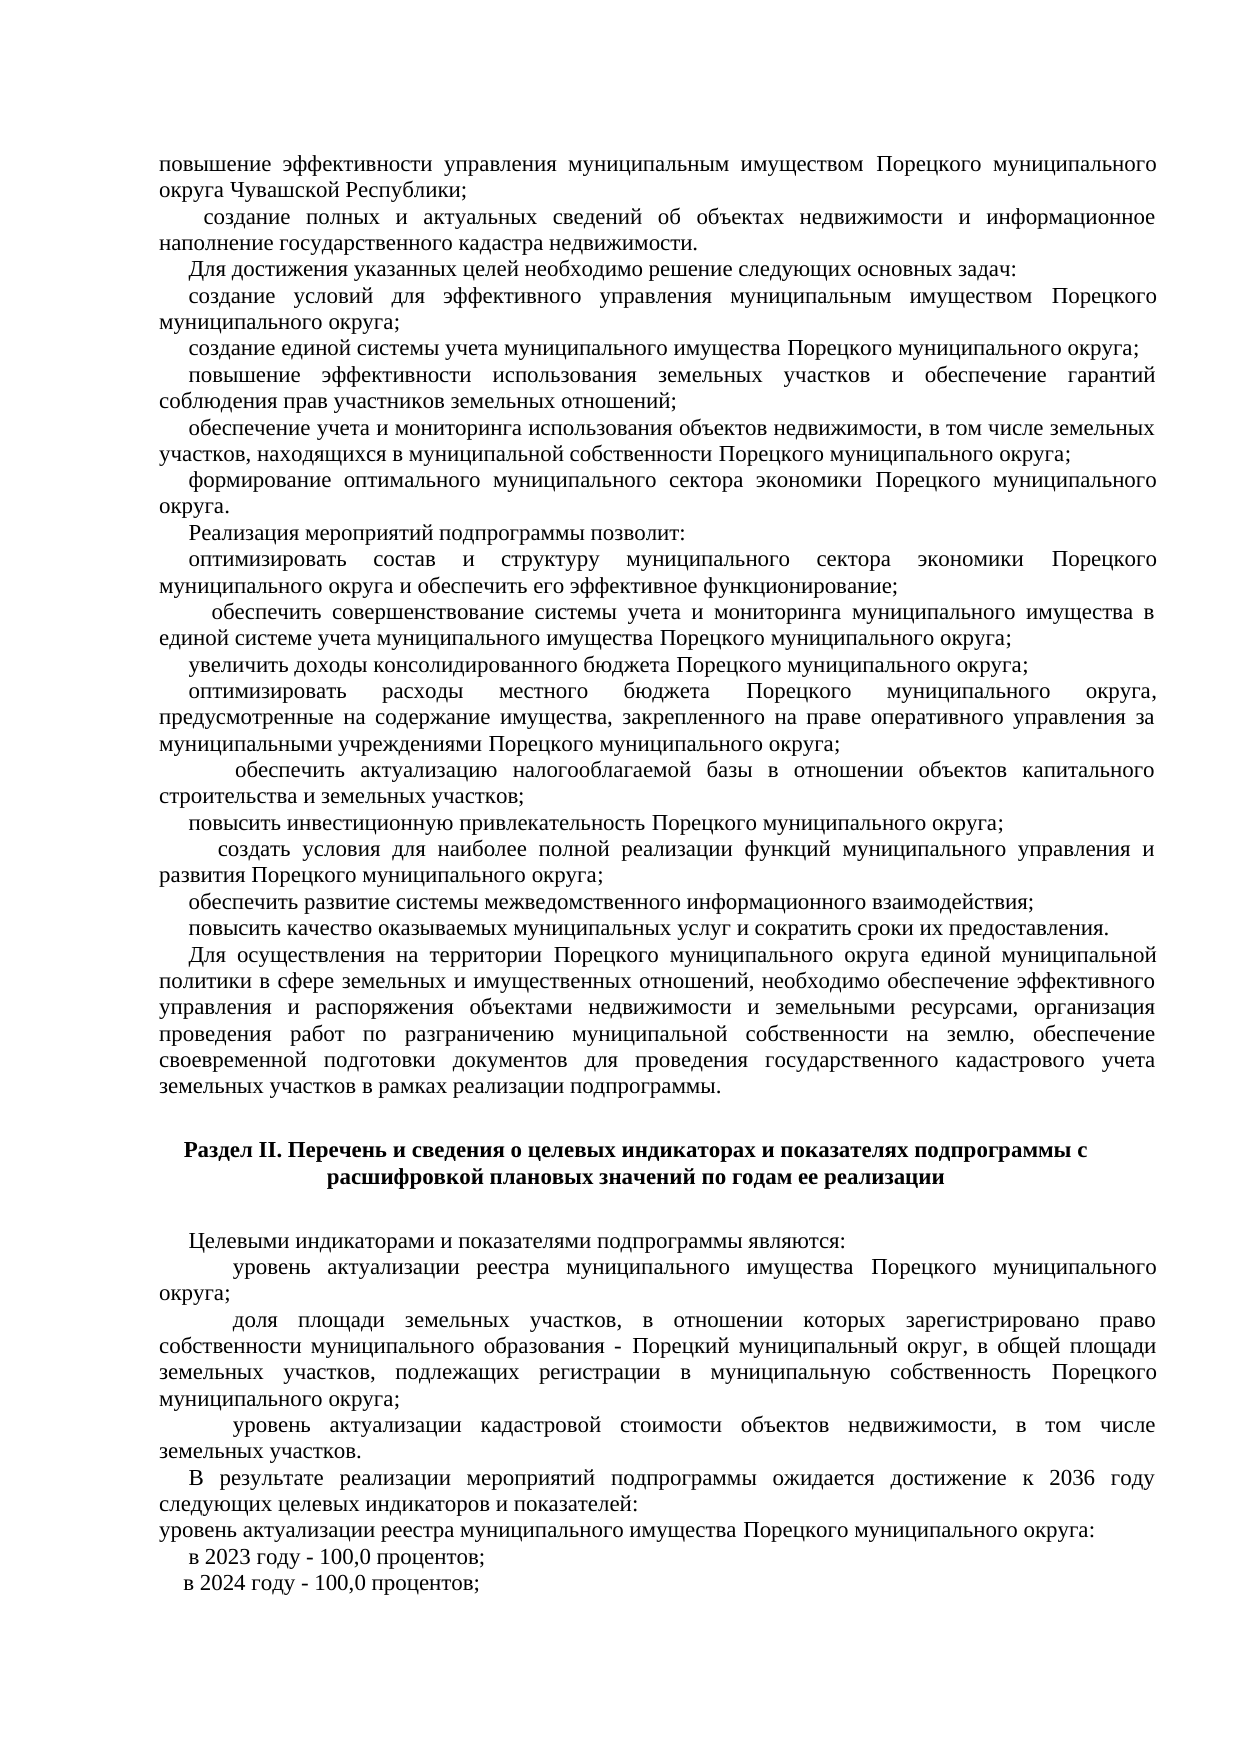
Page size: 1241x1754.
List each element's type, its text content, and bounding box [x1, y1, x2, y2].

text создание условий для эффективного управления муниципальным имуществом Порецкого муниципального округа; [159, 282, 1157, 334]
text повышение эффективности использования земельных участков и обеспечение гарантий соблюдения прав участников земельных отношений; [159, 361, 1157, 413]
text Для достижения указанных целей необходимо решение следующих основных задач: [114, 255, 1157, 282]
text повысить качество оказываемых муниципальных услуг и сократить сроки их предоставления. [114, 914, 1157, 941]
text Целевыми индикаторами и показателями подпрограммы являются: [159, 1227, 1157, 1253]
subtitle Раздел II. Перечень и сведения о целевых индикаторах и показателях подпрограммы с расшифровкой плановых значений по годам ее реализации [114, 1136, 1157, 1189]
text формирование оптимального муниципального сектора экономики Порецкого муниципального округа. [159, 466, 1157, 519]
text в 2024 году - 100,0 процентов; [114, 1569, 1157, 1596]
text уровень актуализации кадастровой стоимости объектов недвижимости, в том числе земельных участков. [159, 1411, 1157, 1464]
text обеспечить совершенствование системы учета и мониторинга муниципального имущества в единой системе учета муниципального имущества Порецкого муниципального округа; [159, 598, 1157, 651]
text В результате реализации мероприятий подпрограммы ожидается достижение к 2036 году следующих целевых индикаторов и показателей: [159, 1464, 1157, 1517]
text создать условия для наиболее полной реализации функций муниципального управления и развития Порецкого муниципального округа; [159, 835, 1157, 888]
text обеспечить развитие системы межведомственного информационного взаимодействия; [114, 888, 1157, 914]
text оптимизировать расходы местного бюджета Порецкого муниципального округа, предусмотренные на содержание имущества, закрепленного на праве оперативного управления за муниципальными учреждениями Порецкого муниципального округа; [159, 677, 1157, 756]
text обеспечить актуализацию налогооблагаемой базы в отношении объектов капитального строительства и земельных участков; [159, 756, 1157, 809]
text оптимизировать состав и структуру муниципального сектора экономики Порецкого муниципального округа и обеспечить его эффективное функционирование; [159, 545, 1157, 598]
text уровень актуализации реестра муниципального имущества Порецкого муниципального округа: [159, 1517, 1157, 1543]
text повышение эффективности управления муниципальным имуществом Порецкого муниципального округа Чувашской Республики; [159, 150, 1157, 203]
text создание полных и актуальных сведений об объектах недвижимости и информационное наполнение государственного кадастра недвижимости. [159, 203, 1157, 255]
text доля площади земельных участков, в отношении которых зарегистрировано право собственности муниципального образования - Порецкий муниципальный округ, в общей площади земельных участков, подлежащих регистрации в муниципальную собственность Порецкого муниципального округа; [159, 1306, 1157, 1411]
text повысить инвестиционную привлекательность Порецкого муниципального округа; [114, 809, 1157, 835]
text в 2023 году - 100,0 процентов; [159, 1543, 1157, 1569]
text Для осуществления на территории Порецкого муниципального округа единой муниципальной политики в сфере земельных и имущественных отношений, необходимо обеспечение эффективного управления и распоряжения объектами недвижимости и земельными ресурсами, организация проведения работ по разграничению муниципальной собственности на землю, обеспечение своевременной подготовки документов для проведения государственного кадастрового учета земельных участков в рамках реализации подпрограммы. [159, 941, 1157, 1099]
text создание единой системы учета муниципального имущества Порецкого муниципального округа; [114, 334, 1157, 361]
text увеличить доходы консолидированного бюджета Порецкого муниципального округа; [114, 651, 1157, 677]
text Реализация мероприятий подпрограммы позволит: [114, 519, 1157, 545]
text обеспечение учета и мониторинга использования объектов недвижимости, в том числе земельных участков, находящихся в муниципальной собственности Порецкого муниципального округа; [159, 413, 1157, 466]
text уровень актуализации реестра муниципального имущества Порецкого муниципального округа; [159, 1253, 1157, 1306]
